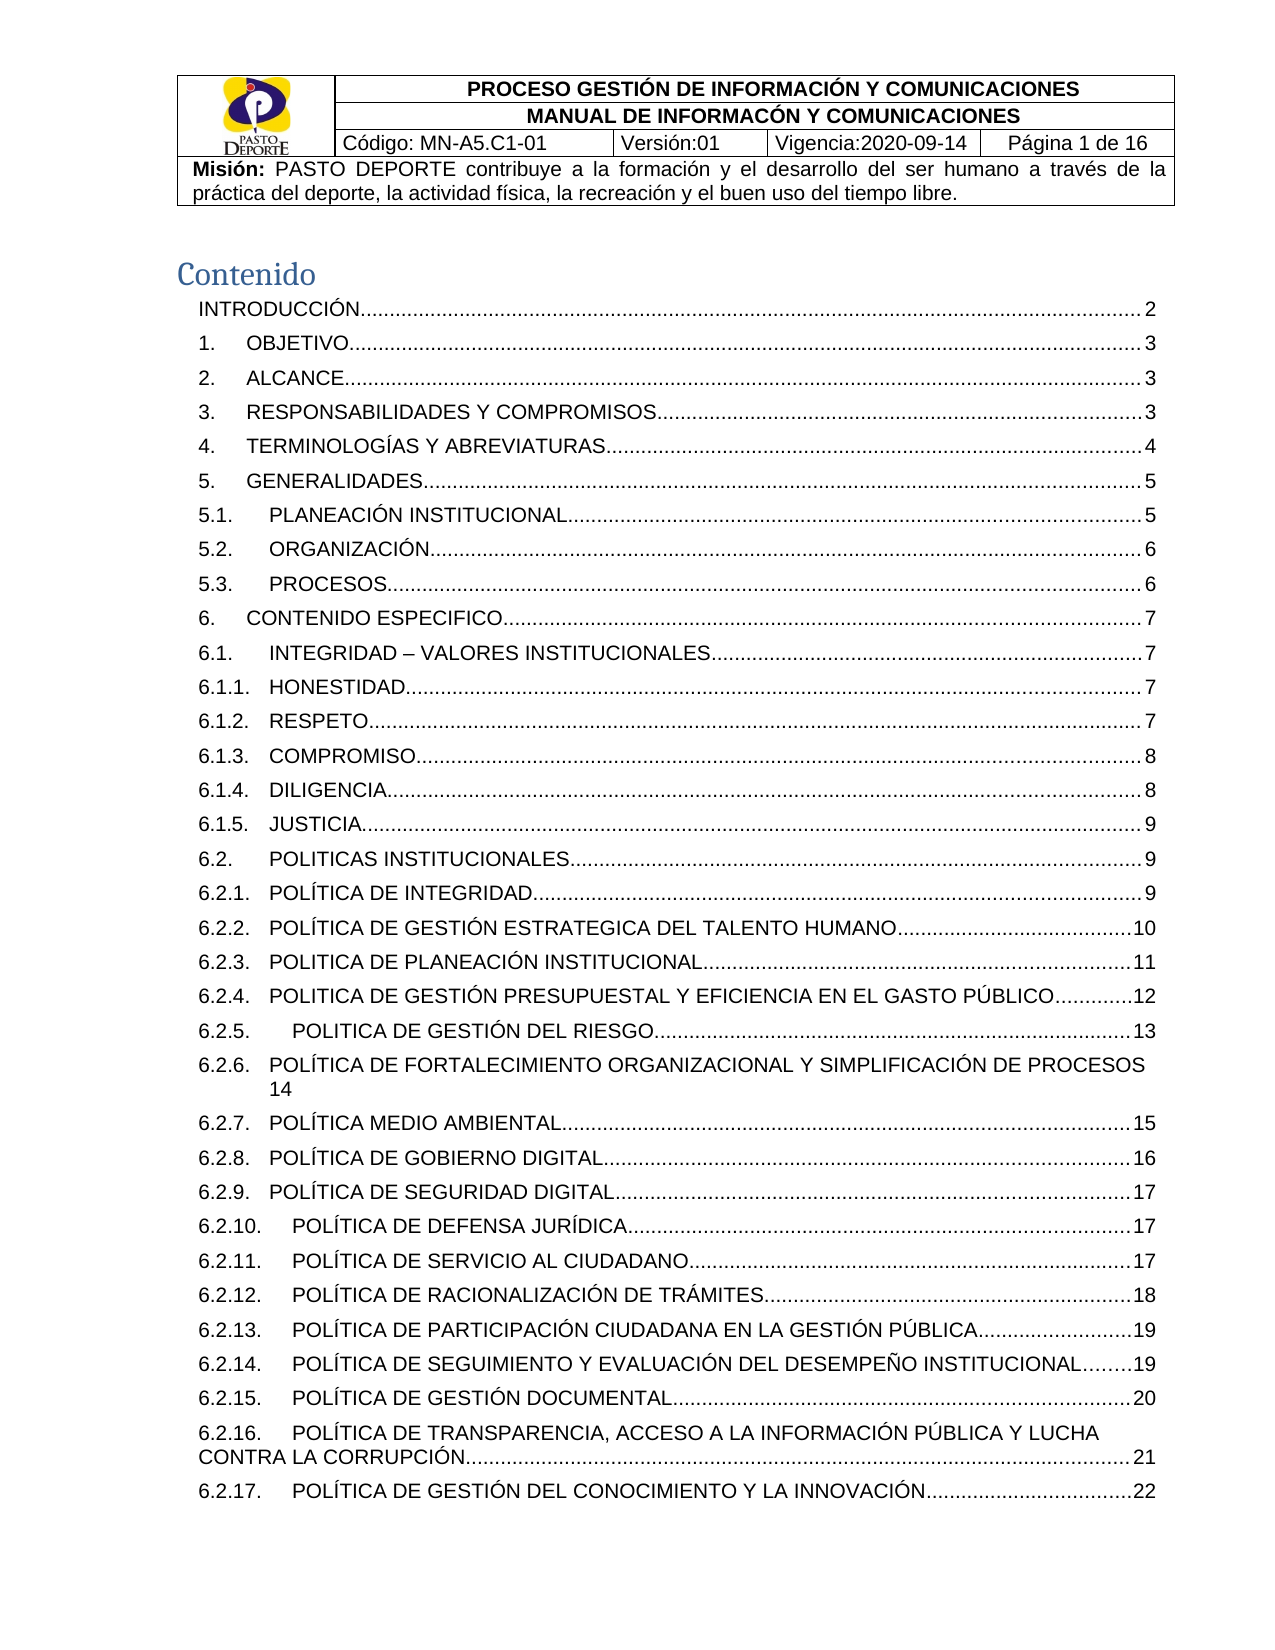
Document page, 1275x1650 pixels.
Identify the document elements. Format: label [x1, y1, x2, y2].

picture [222, 77, 291, 155]
